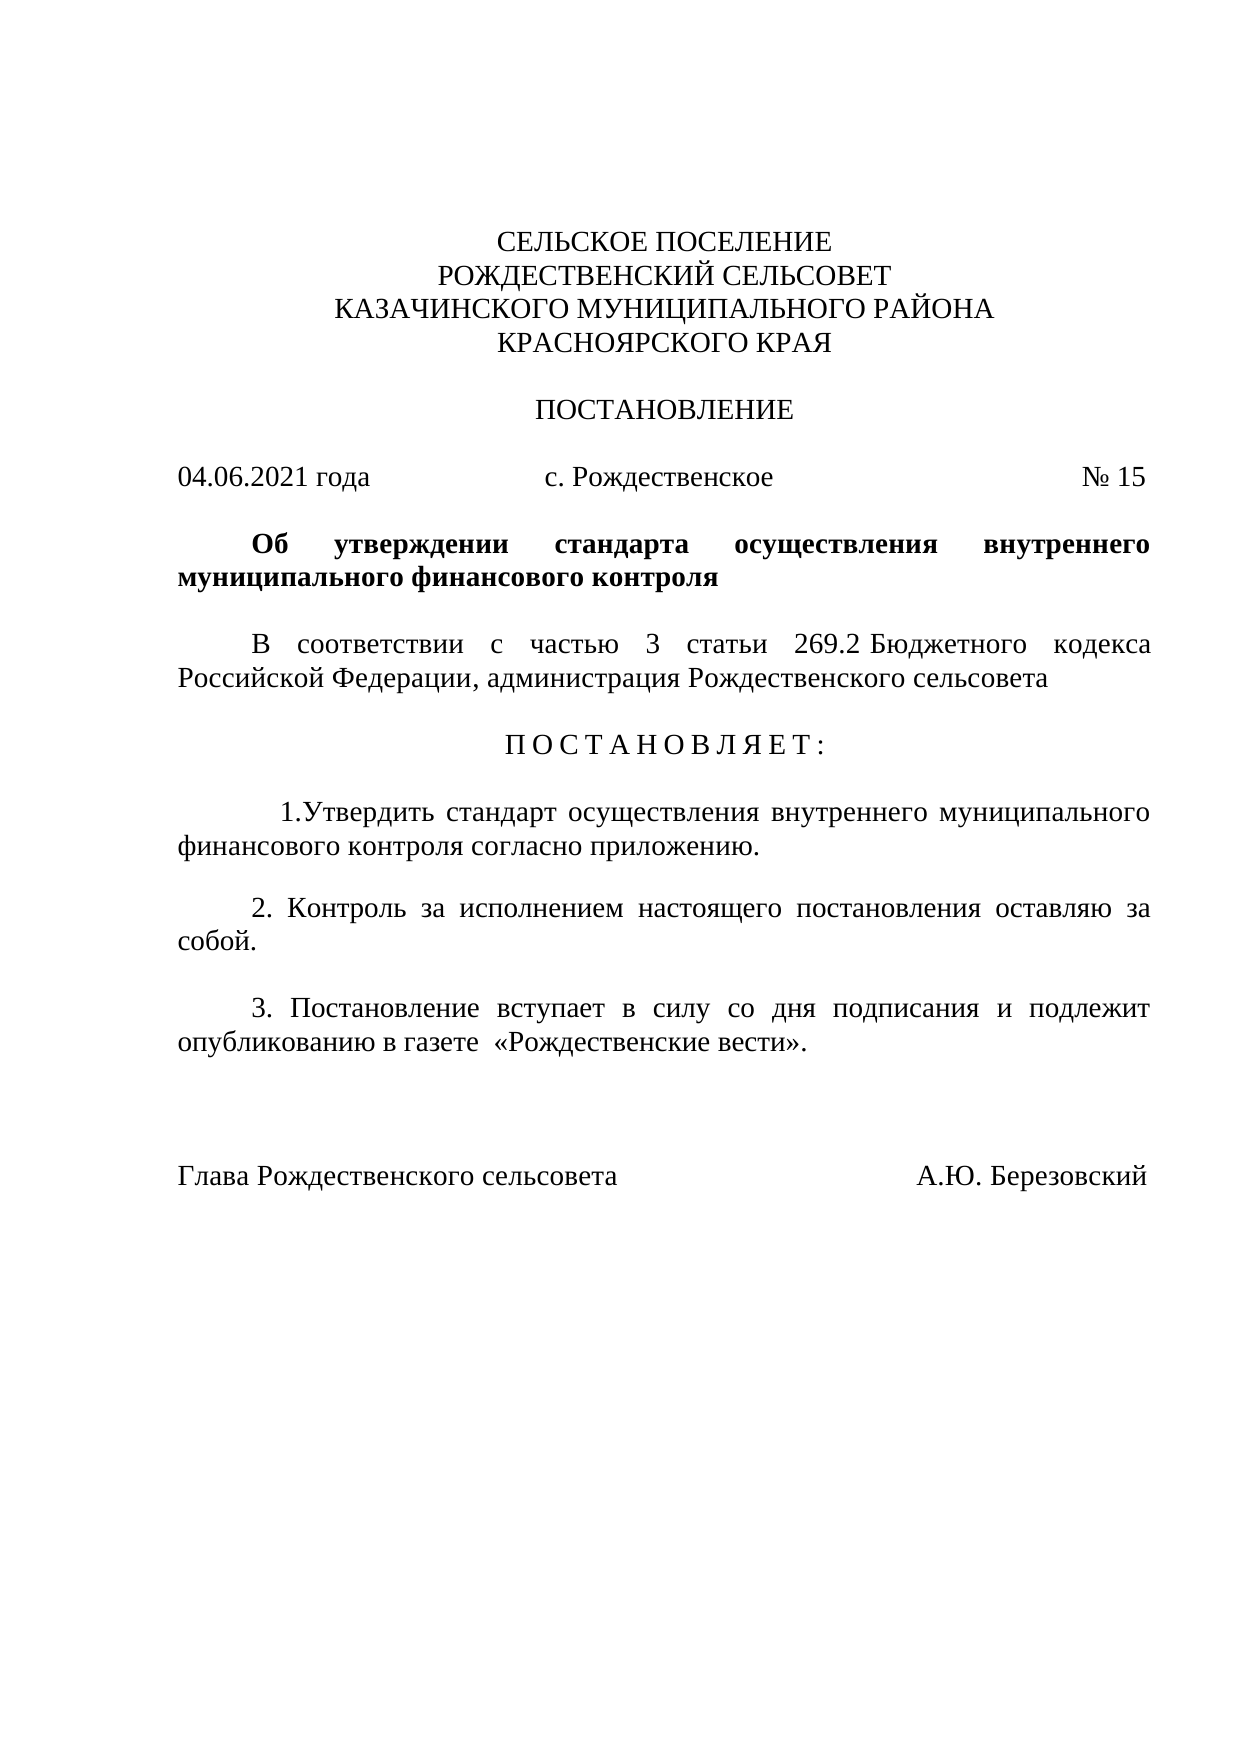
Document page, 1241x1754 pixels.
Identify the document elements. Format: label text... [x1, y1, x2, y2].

text СЕЛЬСКОЕ ПОСЕЛЕНИЕ РОЖДЕСТВЕНСКИЙ СЕЛЬСОВЕТ КАЗАЧИНСКОГО МУНИЦИПАЛЬНОГО РАЙОНА КРАСНОЯРСКОГО КРАЯ [177, 224, 1152, 358]
text ПОСТАНОВЛЕНИЕ [177, 392, 1152, 425]
text 1.Утвердить стандарт осуществления внутреннего муниципального финансового контроля согласно приложению. [177, 794, 1152, 861]
text 3. Постановление вступает в силу со дня подписания и подлежит опубликованию в газете «Рождественские вести». [177, 990, 1152, 1057]
text 04.06.2021 года с. Рождественское № 15 [177, 459, 1152, 492]
text ПОСТАНОВЛЯЕТ: [177, 727, 1152, 761]
text Об утверждении стандарта осуществления внутреннего муниципального финансового контроля [177, 526, 1152, 593]
text Глава Рождественского сельсовета А.Ю. Березовский [177, 1158, 1152, 1192]
text В соответствии с частью 3 статьи 269.2 Бюджетного кодекса Российской Федерации, администрация Рождественского сельсовета [177, 627, 1152, 694]
text 2. Контроль за исполнением настоящего постановления оставляю за собой. [177, 890, 1152, 957]
